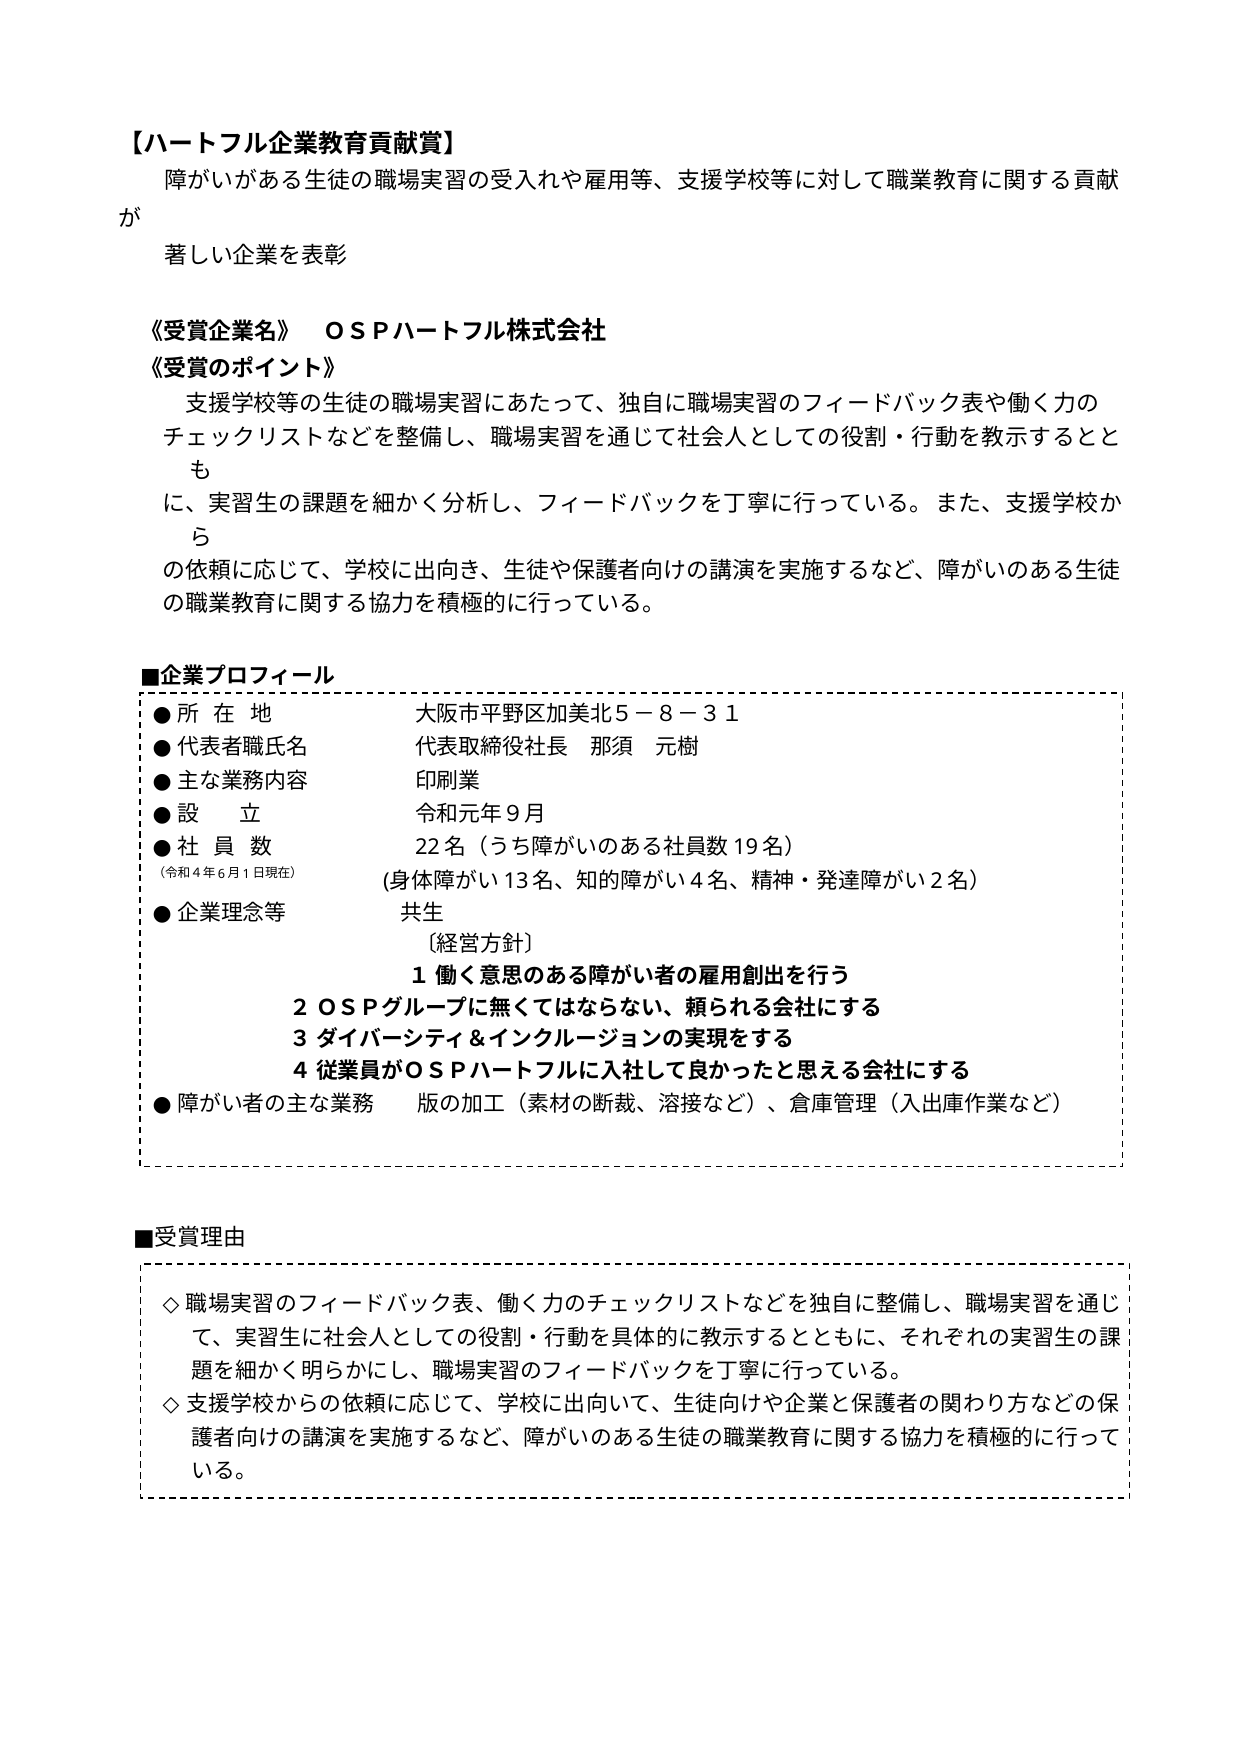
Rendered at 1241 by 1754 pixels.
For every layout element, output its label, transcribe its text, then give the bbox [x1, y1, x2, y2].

text 支援学校等の生徒の職場実習にあたって、独自に職場実習のフィードバック表や働く力の [162, 385, 1122, 418]
text 《受賞のポイント》 [140, 347, 1122, 385]
text 障がいがある生徒の職場実習の受入れや雇用等、支援学校等に対して職業教育に関する貢献が [118, 160, 1122, 235]
text 《受賞企業名》 ＯＳＰハートフル株式会社 [140, 310, 1122, 347]
text 著しい企業を表彰 [118, 235, 1122, 272]
text ◇ 職場実習のフィードバック表、働く力のチェックリストなどを独自に整備し、職場実習を通じて、実習生に社会人としての役割・行動を具体的に教示するとともに、それぞれの実習生の課題を細かく明らかにし、職場実習のフィードバックを丁寧に行っている。 [162, 1285, 1122, 1385]
text ■企業プロフィール [140, 656, 1122, 693]
text ■受賞理由 [133, 1218, 1122, 1252]
text ◇ 支援学校からの依頼に応じて、学校に出向いて、生徒向けや企業と保護者の関わり方などの保護者向けの講演を実施するなど、障がいのある生徒の職業教育に関する協力を積極的に行っている。 [162, 1385, 1122, 1485]
text に、実習生の課題を細かく分析し、フィードバックを丁寧に行っている。また、支援学校から [162, 485, 1122, 552]
text の依頼に応じて、学校に出向き、生徒や保護者向けの講演を実施するなど、障がいのある生徒 [162, 552, 1122, 585]
text の職業教育に関する協力を積極的に行っている。 [162, 585, 1122, 618]
text チェックリストなどを整備し、職場実習を通じて社会人としての役割・行動を教示するととも [162, 418, 1122, 485]
text 【ハートフル企業教育貢献賞】 [89, 122, 1122, 160]
